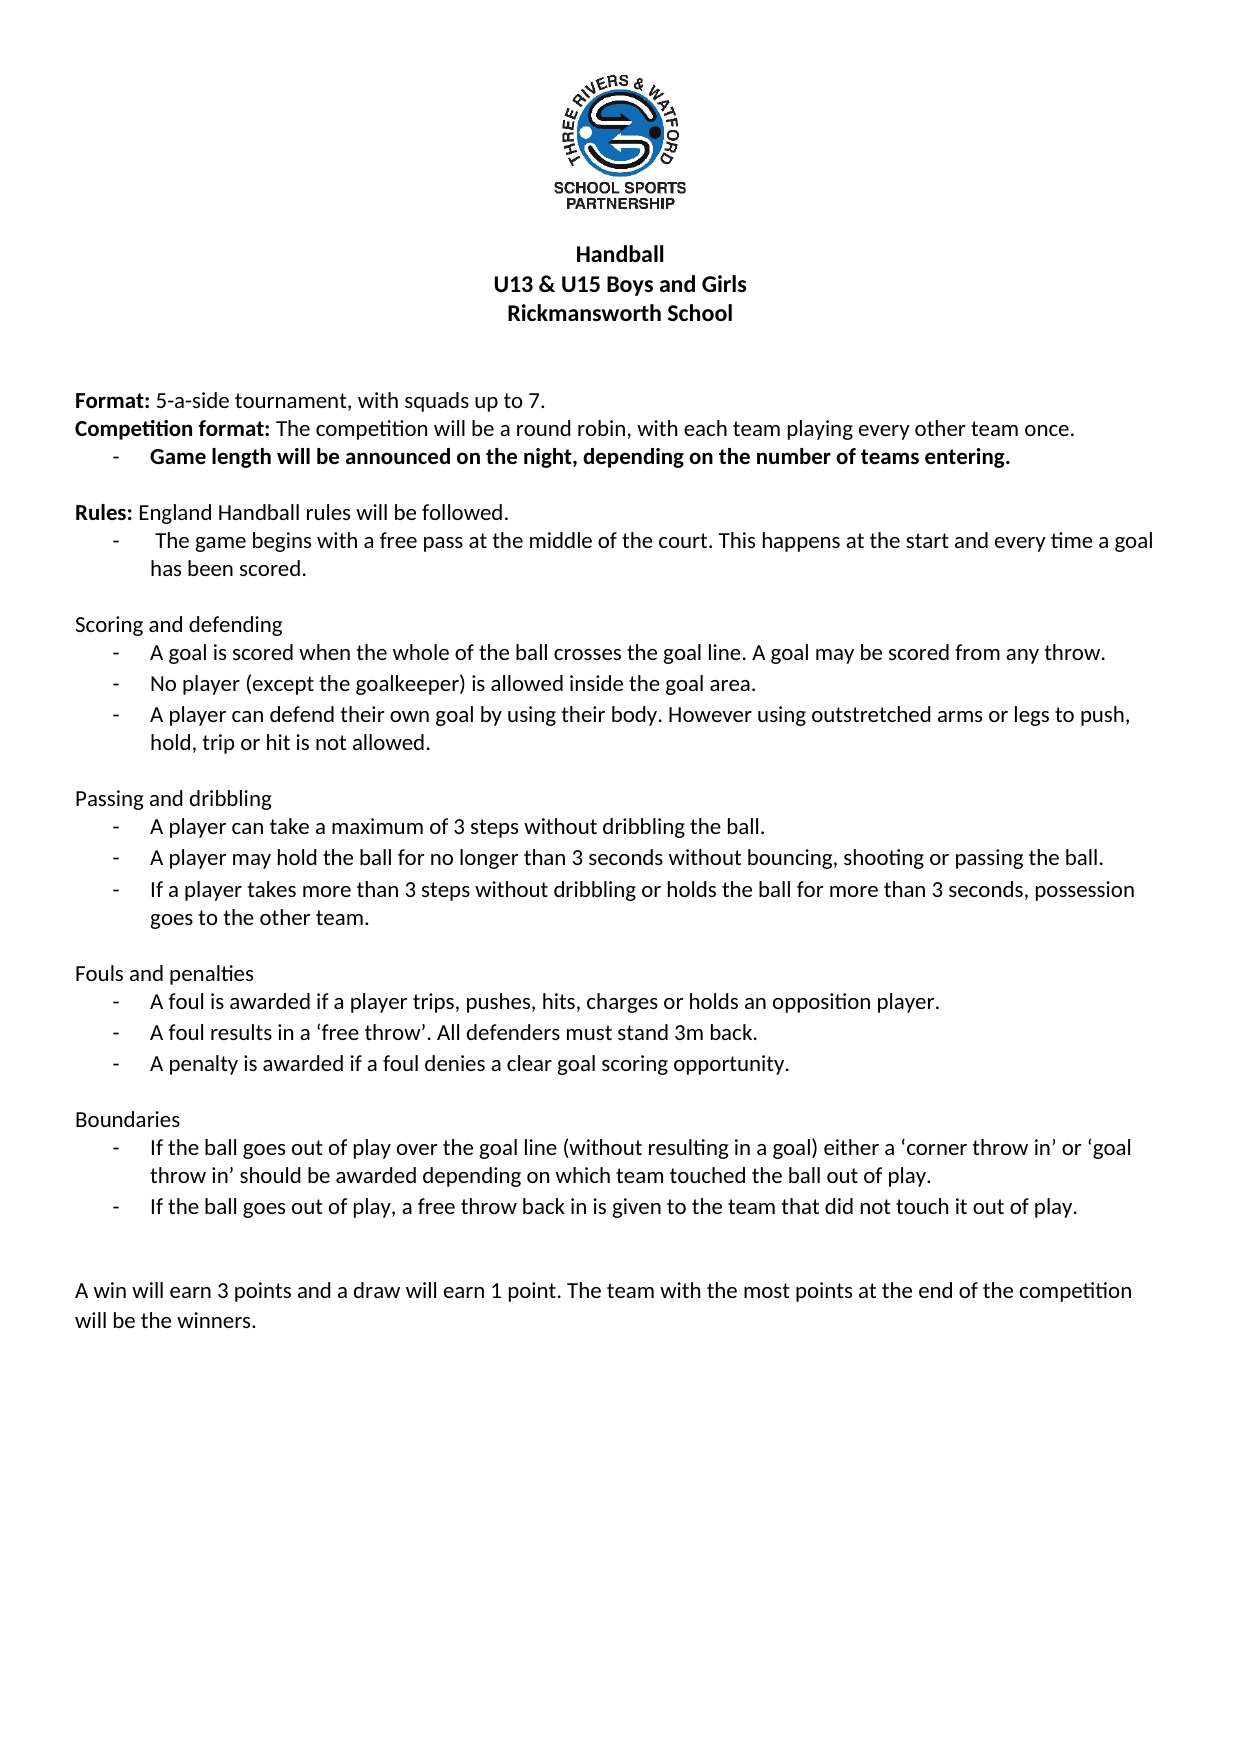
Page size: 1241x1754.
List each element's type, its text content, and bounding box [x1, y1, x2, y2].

list A foul results in a ‘free throw’. All defenders must stand 3m back. [112, 1018, 1165, 1046]
list No player (except the goalkeeper) is allowed inside the goal area. [112, 669, 1165, 697]
list A player can take a maximum of 3 steps without dribbling the ball. [112, 812, 1165, 840]
text A win will earn 3 points and a draw will earn 1 point. The team with the most points at the end of the competition will be the winners. [75, 1276, 1165, 1334]
text Rules: England Handball rules will be followed. [75, 498, 1165, 526]
list A foul is awarded if a player trips, pushes, hits, charges or holds an opposition player. [112, 987, 1165, 1015]
list Game length will be announced on the night, depending on the number of teams entering. [112, 442, 1165, 470]
list If the ball goes out of play over the goal line (without resulting in a goal) either a ‘corner throw in’ or ‘goal throw in’ should be awarded depending on which team touched the ball out of play. [112, 1133, 1165, 1189]
picture [554, 75, 686, 209]
text Handball [75, 239, 1165, 269]
list A penalty is awarded if a foul denies a clear goal scoring opportunity. [112, 1049, 1165, 1077]
list If the ball goes out of play, a free throw back in is given to the team that did not touch it out of play. [112, 1192, 1165, 1220]
text Fouls and penalties [75, 959, 1165, 987]
text Boundaries [75, 1105, 1165, 1133]
list If a player takes more than 3 steps without dribbling or holds the ball for more than 3 seconds, possession goes to the other team. [112, 875, 1165, 931]
text Rickmansworth School [75, 298, 1165, 327]
text Competition format: The competition will be a round robin, with each team playing every other team once. [75, 414, 1165, 442]
list The game begins with a free pass at the middle of the court. This happens at the start and every time a goal has been scored. [112, 526, 1165, 582]
text Passing and dribbling [75, 784, 1165, 812]
list A player may hold the ball for no longer than 3 seconds without bouncing, shooting or passing the ball. [112, 843, 1165, 872]
text Format: 5-a-side tournament, with squads up to 7. [75, 386, 1165, 414]
text U13 & U15 Boys and Girls [75, 269, 1165, 298]
list A goal is scored when the whole of the ball crosses the goal line. A goal may be scored from any throw. [112, 638, 1165, 666]
list A player can defend their own goal by using their body. However using outstretched arms or legs to push, hold, trip or hit is not allowed. [112, 700, 1165, 756]
text Scoring and defending [75, 610, 1165, 638]
